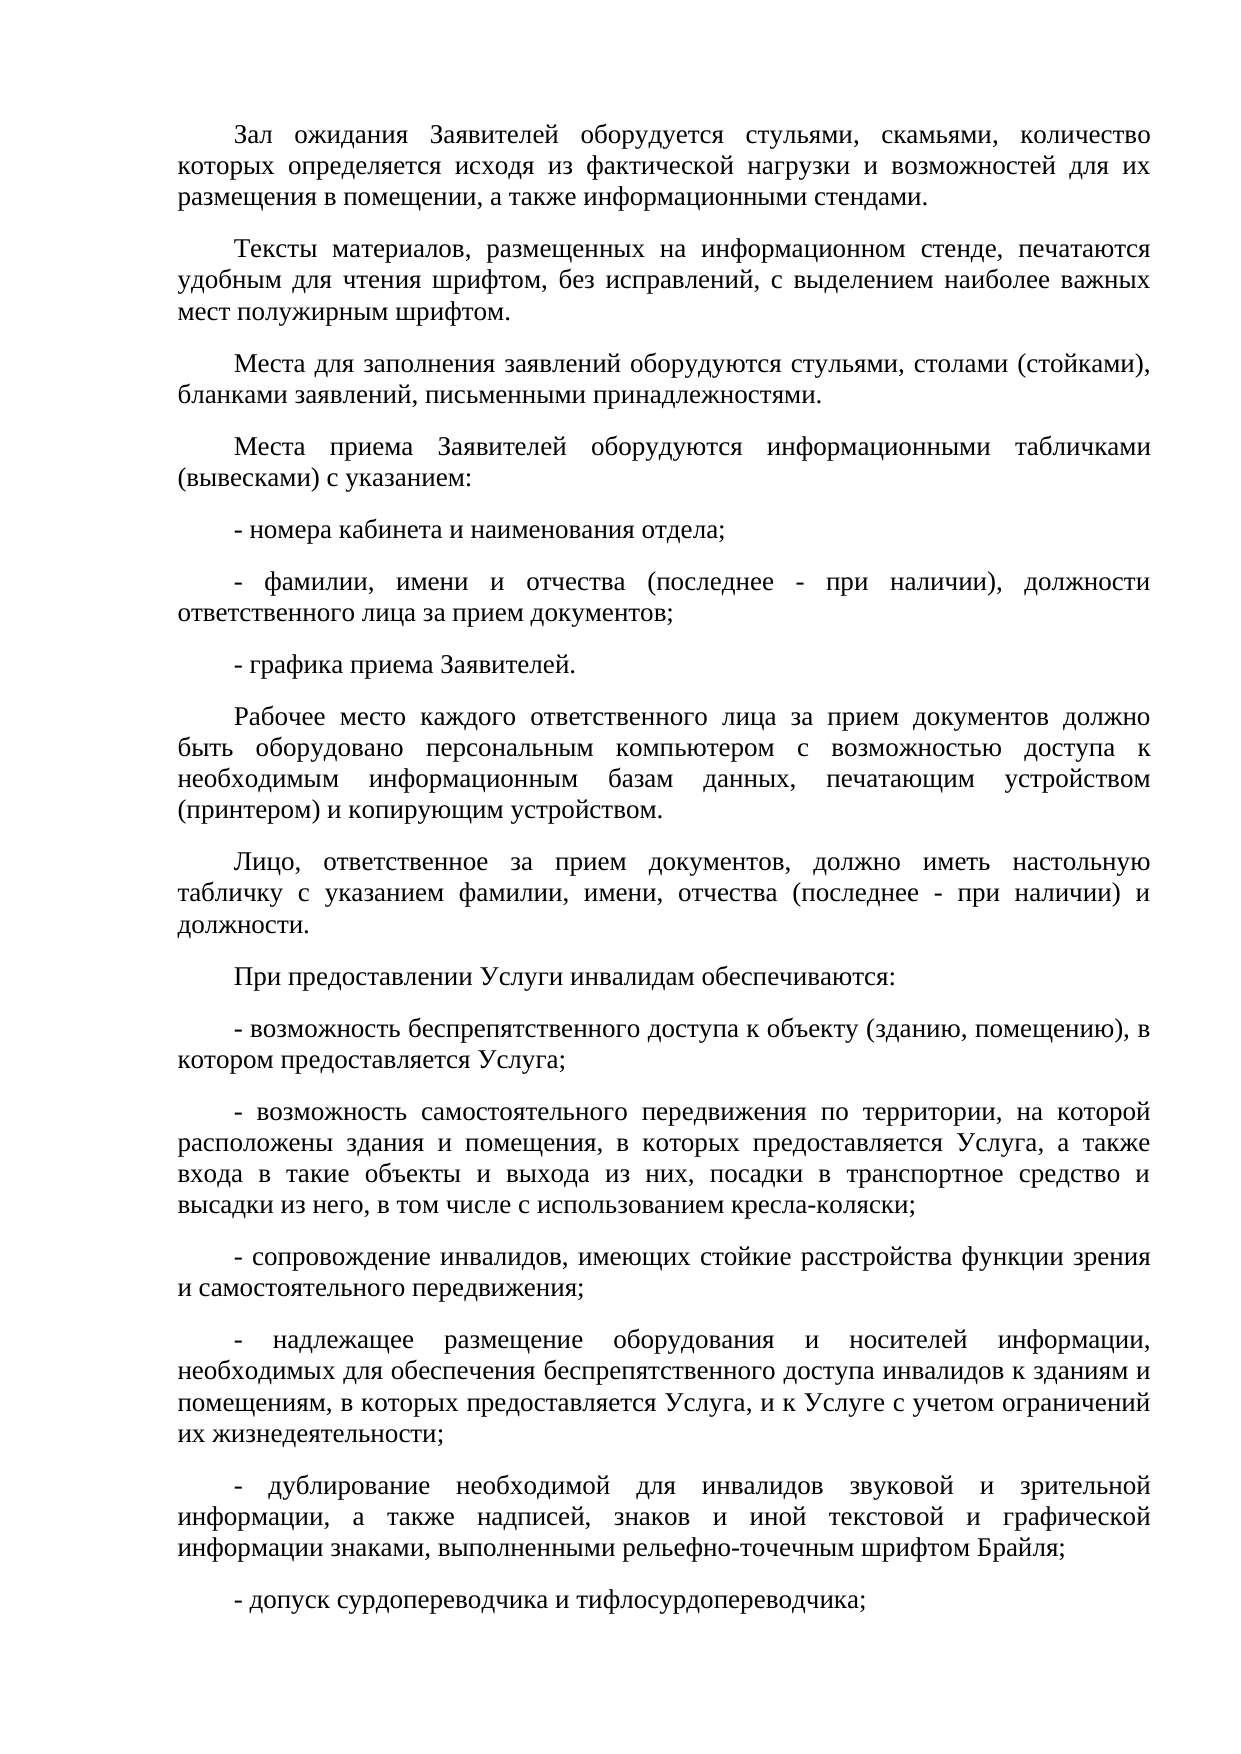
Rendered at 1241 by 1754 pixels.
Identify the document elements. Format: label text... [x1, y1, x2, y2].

text - сопровождение инвалидов, имеющих стойкие расстройства функции зрения и самостоятельного передвижения; [177, 1240, 1152, 1302]
text Места приема Заявителей оборудуются информационными табличками (вывесками) с указанием: [177, 430, 1152, 492]
text - возможность самостоятельного передвижения по территории, на которой расположены здания и помещения, в которых предоставляется Услуга, а также входа в такие объекты и выхода из них, посадки в транспортное средство и высадки из него, в том числе с использованием кресла-коляски; [177, 1095, 1152, 1219]
text Зал ожидания Заявителей оборудуется стульями, скамьями, количество которых определяется исходя из фактической нагрузки и возможностей для их размещения в помещении, а также информационными стендами. [177, 118, 1152, 212]
text - допуск сурдопереводчика и тифлосурдопереводчика; [177, 1583, 1152, 1614]
text - дублирование необходимой для инвалидов звуковой и зрительной информации, а также надписей, знаков и иной текстовой и графической информации знаками, выполненными рельефно-точечным шрифтом Брайля; [177, 1469, 1152, 1562]
text - надлежащее размещение оборудования и носителей информации, необходимых для обеспечения беспрепятственного доступа инвалидов к зданиям и помещениям, в которых предоставляется Услуга, и к Услуге с учетом ограничений их жизнедеятельности; [177, 1323, 1152, 1448]
text Рабочее место каждого ответственного лица за прием документов должно быть оборудовано персональным компьютером с возможностью доступа к необходимым информационным базам данных, печатающим устройством (принтером) и копирующим устройством. [177, 700, 1152, 824]
text Места для заполнения заявлений оборудуются стульями, столами (стойками), бланками заявлений, письменными принадлежностями. [177, 347, 1152, 409]
text Тексты материалов, размещенных на информационном стенде, печатаются удобным для чтения шрифтом, без исправлений, с выделением наиболее важных мест полужирным шрифтом. [177, 232, 1152, 326]
text При предоставлении Услуги инвалидам обеспечиваются: [177, 960, 1152, 991]
text Лицо, ответственное за прием документов, должно иметь настольную табличку с указанием фамилии, имени, отчества (последнее - при наличии) и должности. [177, 845, 1152, 939]
text - возможность беспрепятственного доступа к объекту (зданию, помещению), в котором предоставляется Услуга; [177, 1012, 1152, 1074]
text - номера кабинета и наименования отдела; [177, 513, 1152, 544]
text - графика приема Заявителей. [177, 648, 1152, 679]
text - фамилии, имени и отчества (последнее - при наличии), должности ответственного лица за прием документов; [177, 565, 1152, 627]
